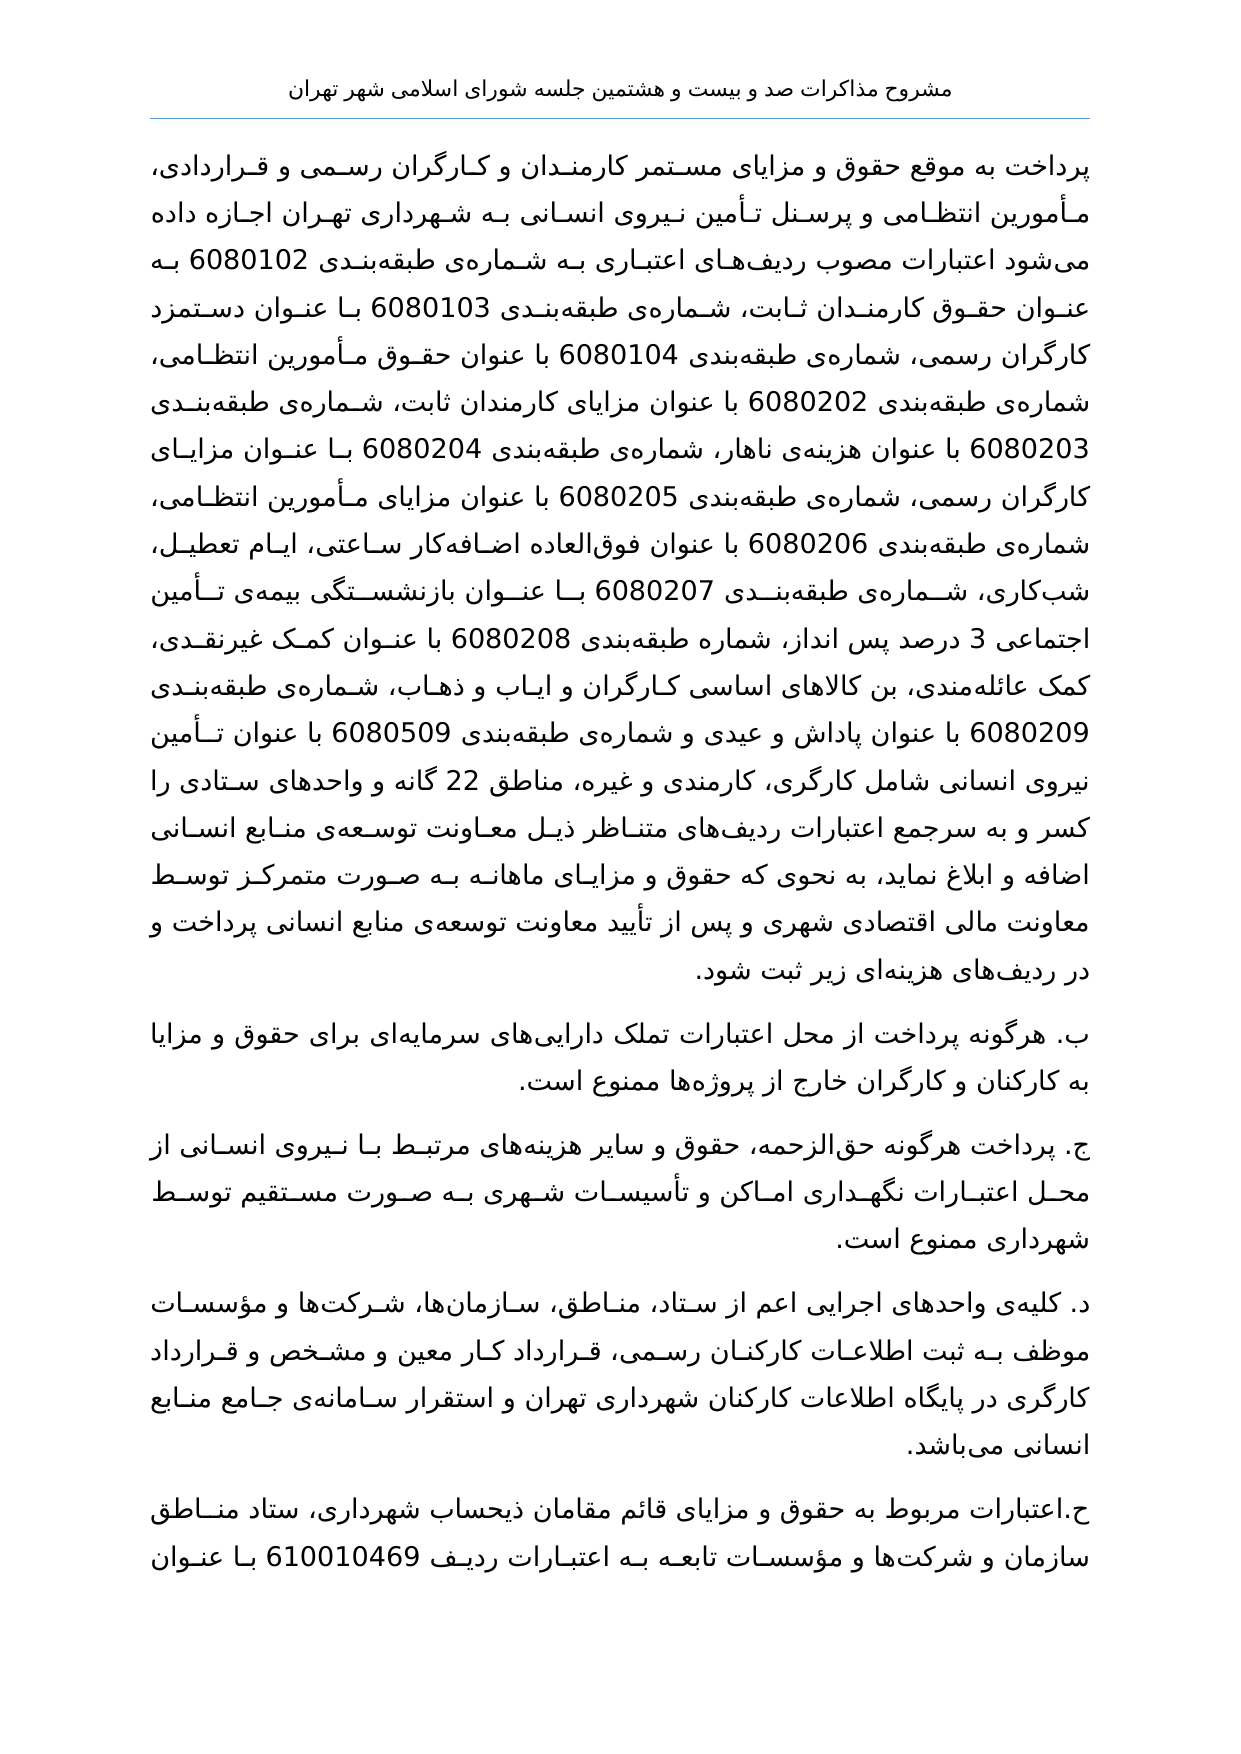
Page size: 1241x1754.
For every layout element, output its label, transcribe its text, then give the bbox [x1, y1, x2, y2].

text ج. پرداخت هرگونه حق‌الزحمه، حقوق و سایر هزینه‌های مرتبط با نیروی انسانی از محل اعتبارات نگهداری اماکن و تأسیسات شهری به صورت مستقیم توسط شهرداری ممنوع است. [150, 1129, 1090, 1255]
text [150, 150, 1090, 986]
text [150, 1493, 1090, 1572]
text ب. هرگونه پرداخت از محل اعتبارات تملک دارایی‌های سرمایه‌ای برای حقوق و مزایا به کارکنان و کارگران خارج از پروژه‌ها ممنوع است. [150, 1018, 1090, 1097]
text د. کلیه‌ی واحدهای اجرایی اعم از ستاد، مناطق، سازمان‌ها، شرکت‌ها و مؤسسات موظف به ثبت اطلاعات کارکنان رسمی، قرارداد کار معین و مشخص و قرارداد کارگری در پایگاه اطلاعات کارکنان شهرداری تهران و استقرار سامانه‌ی جامع منابع انسانی می‌باشد. [150, 1288, 1090, 1461]
